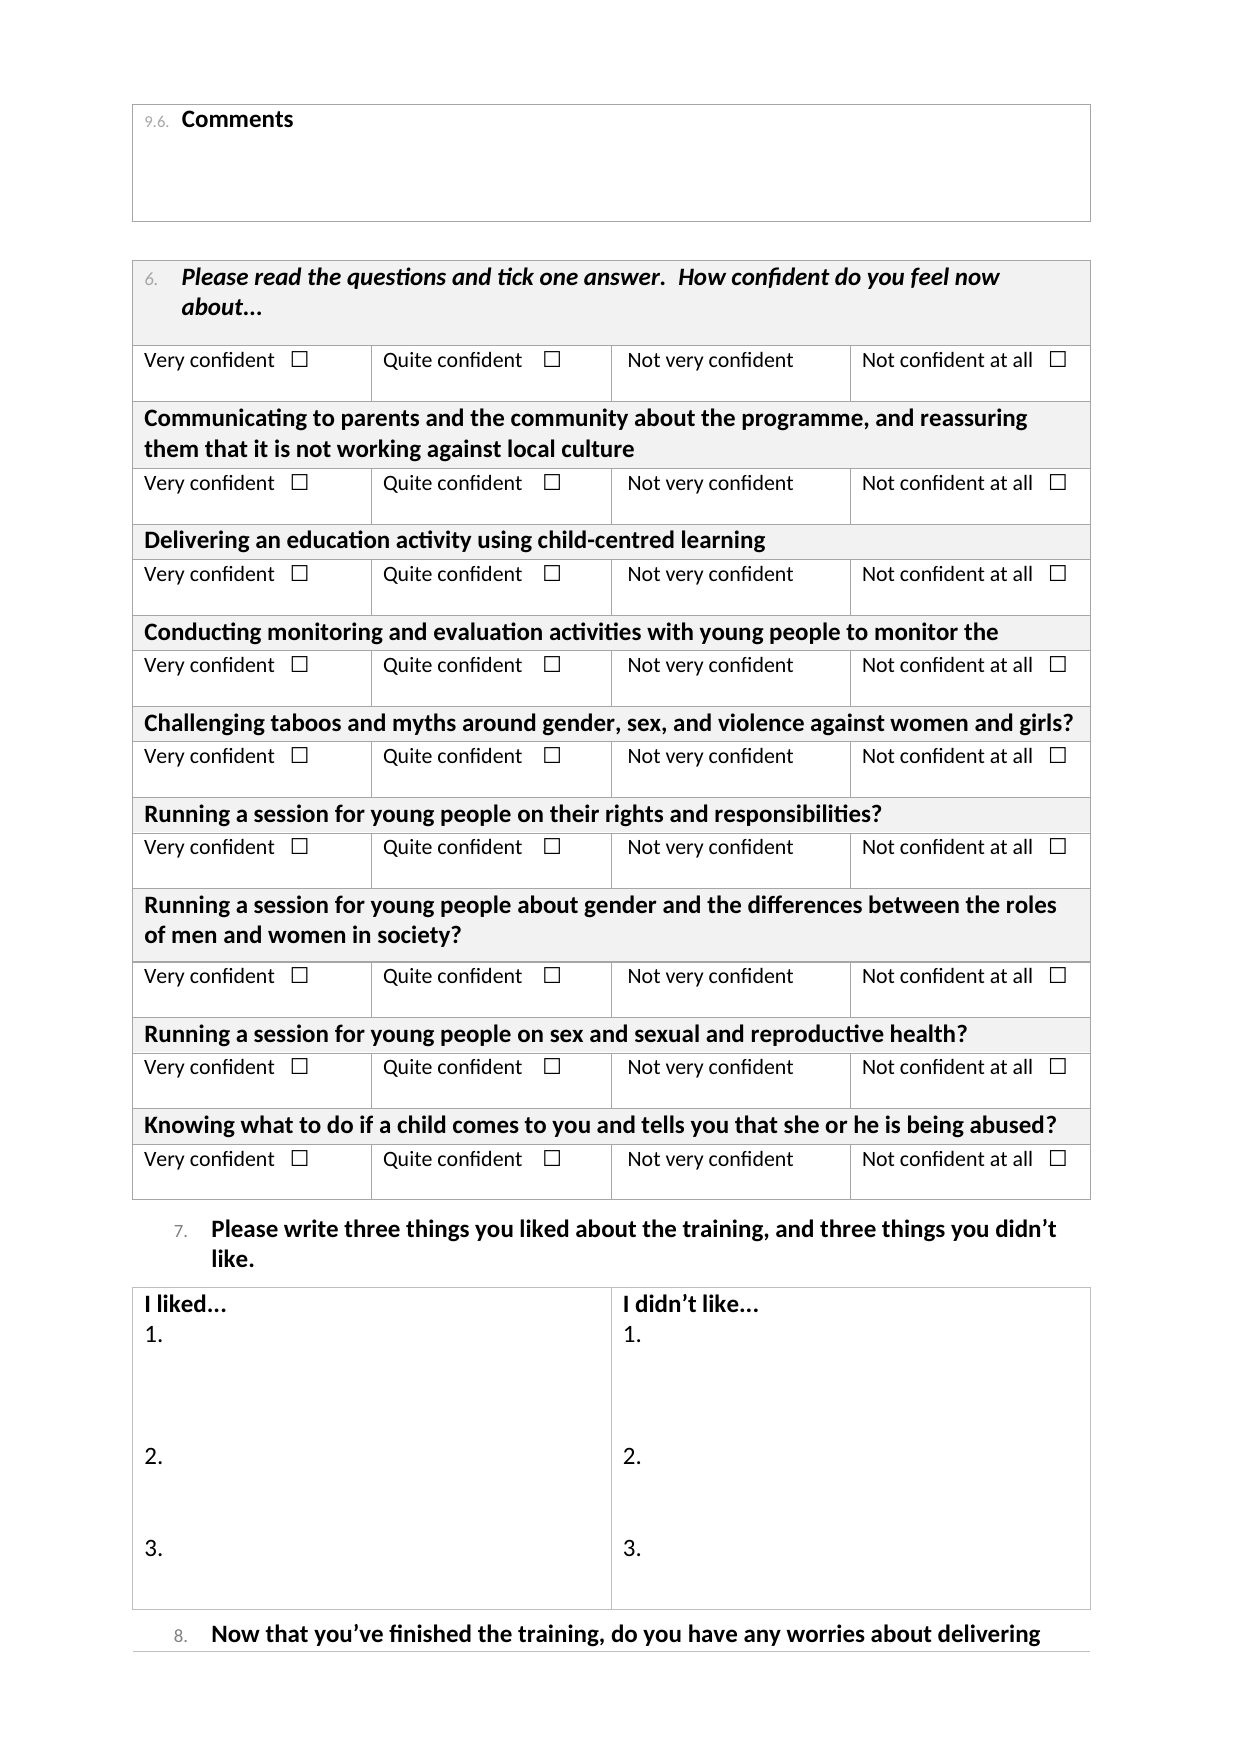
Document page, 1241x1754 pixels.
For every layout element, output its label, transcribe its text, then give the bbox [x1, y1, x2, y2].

table_cell # Please write three things you liked about the training, and three things you didn’t like. [133, 1200, 1090, 1287]
table_cell Quite confident [372, 469, 611, 523]
table_cell Not very confident [612, 346, 850, 401]
table_cell Communicating to parents and the community about the programme, and reassuring them that it is not working against local culture [133, 402, 1090, 468]
table_cell Comments [133, 105, 1090, 221]
table_cell Quite confident [372, 560, 611, 615]
table_cell Not very confident [612, 469, 850, 523]
table_cell Not confident at all [851, 560, 1090, 615]
table_cell Not very confident [612, 963, 850, 1017]
table_cell Running a session for young people about gender and the differences between the roles of men and women in society? [133, 889, 1090, 961]
table_cell Quite confident [372, 834, 611, 888]
table_cell Not confident at all [851, 651, 1090, 706]
table_cell Not very confident [612, 1054, 850, 1108]
table_cell Not confident at all [851, 963, 1090, 1017]
table_cell Quite confident [372, 346, 611, 401]
table_cell Running a session for young people on their rights and responsibilities? [133, 798, 1090, 832]
table_cell Very confident [133, 742, 371, 797]
table_cell Quite confident [372, 963, 611, 1017]
table_cell Very confident [133, 651, 371, 706]
table_cell Not confident at all [851, 469, 1090, 523]
table_cell I didn’t like... 1. 2. 3. [612, 1288, 1090, 1608]
table_cell Not confident at all [851, 1145, 1090, 1199]
table_cell Not very confident [612, 560, 850, 615]
table_cell Delivering an education activity using child-centred learning [133, 525, 1090, 559]
table_cell Quite confident [372, 651, 611, 706]
table_cell Not very confident [612, 742, 850, 797]
table_header Please read the questions and tick one answer. How confident do you feel now about... Understanding the differences between child-centred learning and educator-centred learning [133, 261, 1090, 345]
table_cell Not confident at all [851, 742, 1090, 797]
table_cell I liked... 1. 2. 3. [133, 1288, 611, 1608]
table_cell Very confident [133, 560, 371, 615]
table_cell Running a session for young people on sex and sexual and reproductive health? [133, 1018, 1090, 1052]
table_cell Knowing what to do if a child comes to you and tells you that she or he is being abused? [133, 1109, 1090, 1144]
table_cell Challenging taboos and myths around gender, sex, and violence against women and girls? [133, 707, 1090, 741]
table_cell Not confident at all [851, 1054, 1090, 1108]
table_cell Very confident [133, 346, 371, 401]
table_cell Not confident at all [851, 834, 1090, 888]
table_cell Very confident [133, 469, 371, 523]
table_cell Conducting monitoring and evaluation activities with young people to monitor the curriculum? [133, 616, 1090, 650]
table_cell Very confident [133, 963, 371, 1017]
table_cell Quite confident [372, 1145, 611, 1199]
table_cell Quite confident [372, 742, 611, 797]
table_cell Not very confident [612, 651, 850, 706]
table_cell Very confident [133, 834, 371, 888]
table_cell Very confident [133, 1054, 371, 1108]
table_cell Quite confident [372, 1054, 611, 1108]
table_cell Very confident [133, 1145, 371, 1199]
table_cell Not very confident [612, 1145, 850, 1199]
table_cell Not confident at all [851, 346, 1090, 401]
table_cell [133, 1610, 1090, 1651]
table_cell Not very confident [612, 834, 850, 888]
